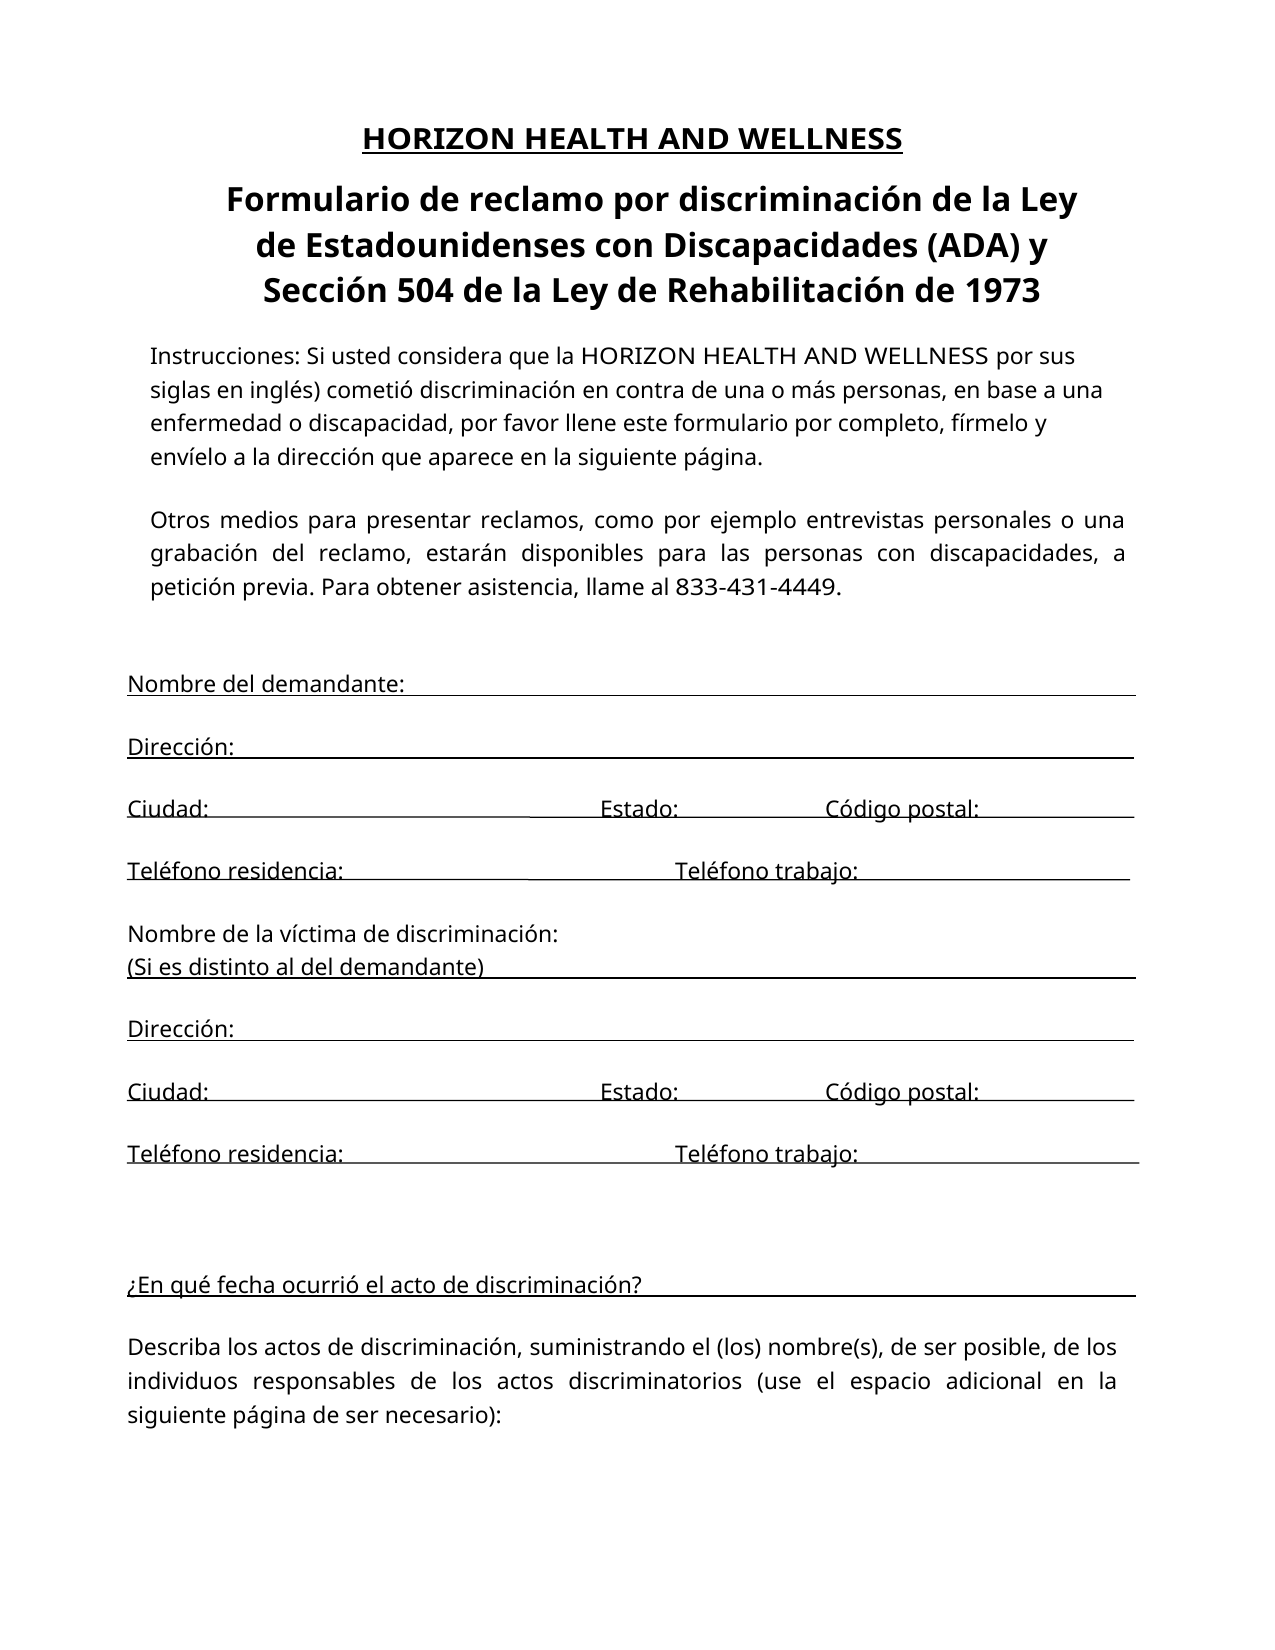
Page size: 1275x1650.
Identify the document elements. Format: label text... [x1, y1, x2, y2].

text ¿En qué fecha ocurrió el acto de discriminación? [127, 1269, 1150, 1300]
text Describa los actos de discriminación, suministrando el (los) nombre(s), de ser posible, de los individuos responsables de los actos discriminatorios (use el espacio adicional en la siguiente página de ser necesario): [127, 1331, 1117, 1430]
text Nombre de la víctima de discriminación: [127, 918, 1150, 949]
text Dirección: [127, 731, 1150, 762]
text Instrucciones: Si usted considera que la Horizon health and wellness por sus siglas en inglés) cometió discriminación en contra de una o más personas, en base a una enfermedad o discapacidad, por favor llene este formulario por completo, fírmelo y envíelo a la dirección que aparece en la siguiente página. [150, 340, 1127, 472]
text Nombre del demandante: [127, 668, 1150, 700]
text Otros medios para presentar reclamos, como por ejemplo entrevistas personales o una grabación del reclamo, estarán disponibles para las personas con discapacidades, a petición previa. Para obtener asistencia, llame al 833-431-4449. [150, 503, 1126, 602]
text Formulario de reclamo por discriminación de la Ley de Estadounidenses con Discapacidades (ADA) y Sección 504 de la Ley de Rehabilitación de 1973 [216, 176, 1087, 313]
text Ciudad: Estado: Código postal: [127, 1076, 1150, 1107]
text Ciudad: Estado: Código postal: [127, 792, 1150, 824]
text Teléfono residencia: Teléfono trabajo: [127, 1138, 1150, 1169]
text (Si es distinto al del demandante) [127, 951, 1150, 982]
text Dirección: [127, 1013, 1150, 1045]
text HORIZON HEALTH AND WELLNESS [114, 102, 1150, 158]
text Teléfono residencia: Teléfono trabajo: [127, 855, 1150, 886]
